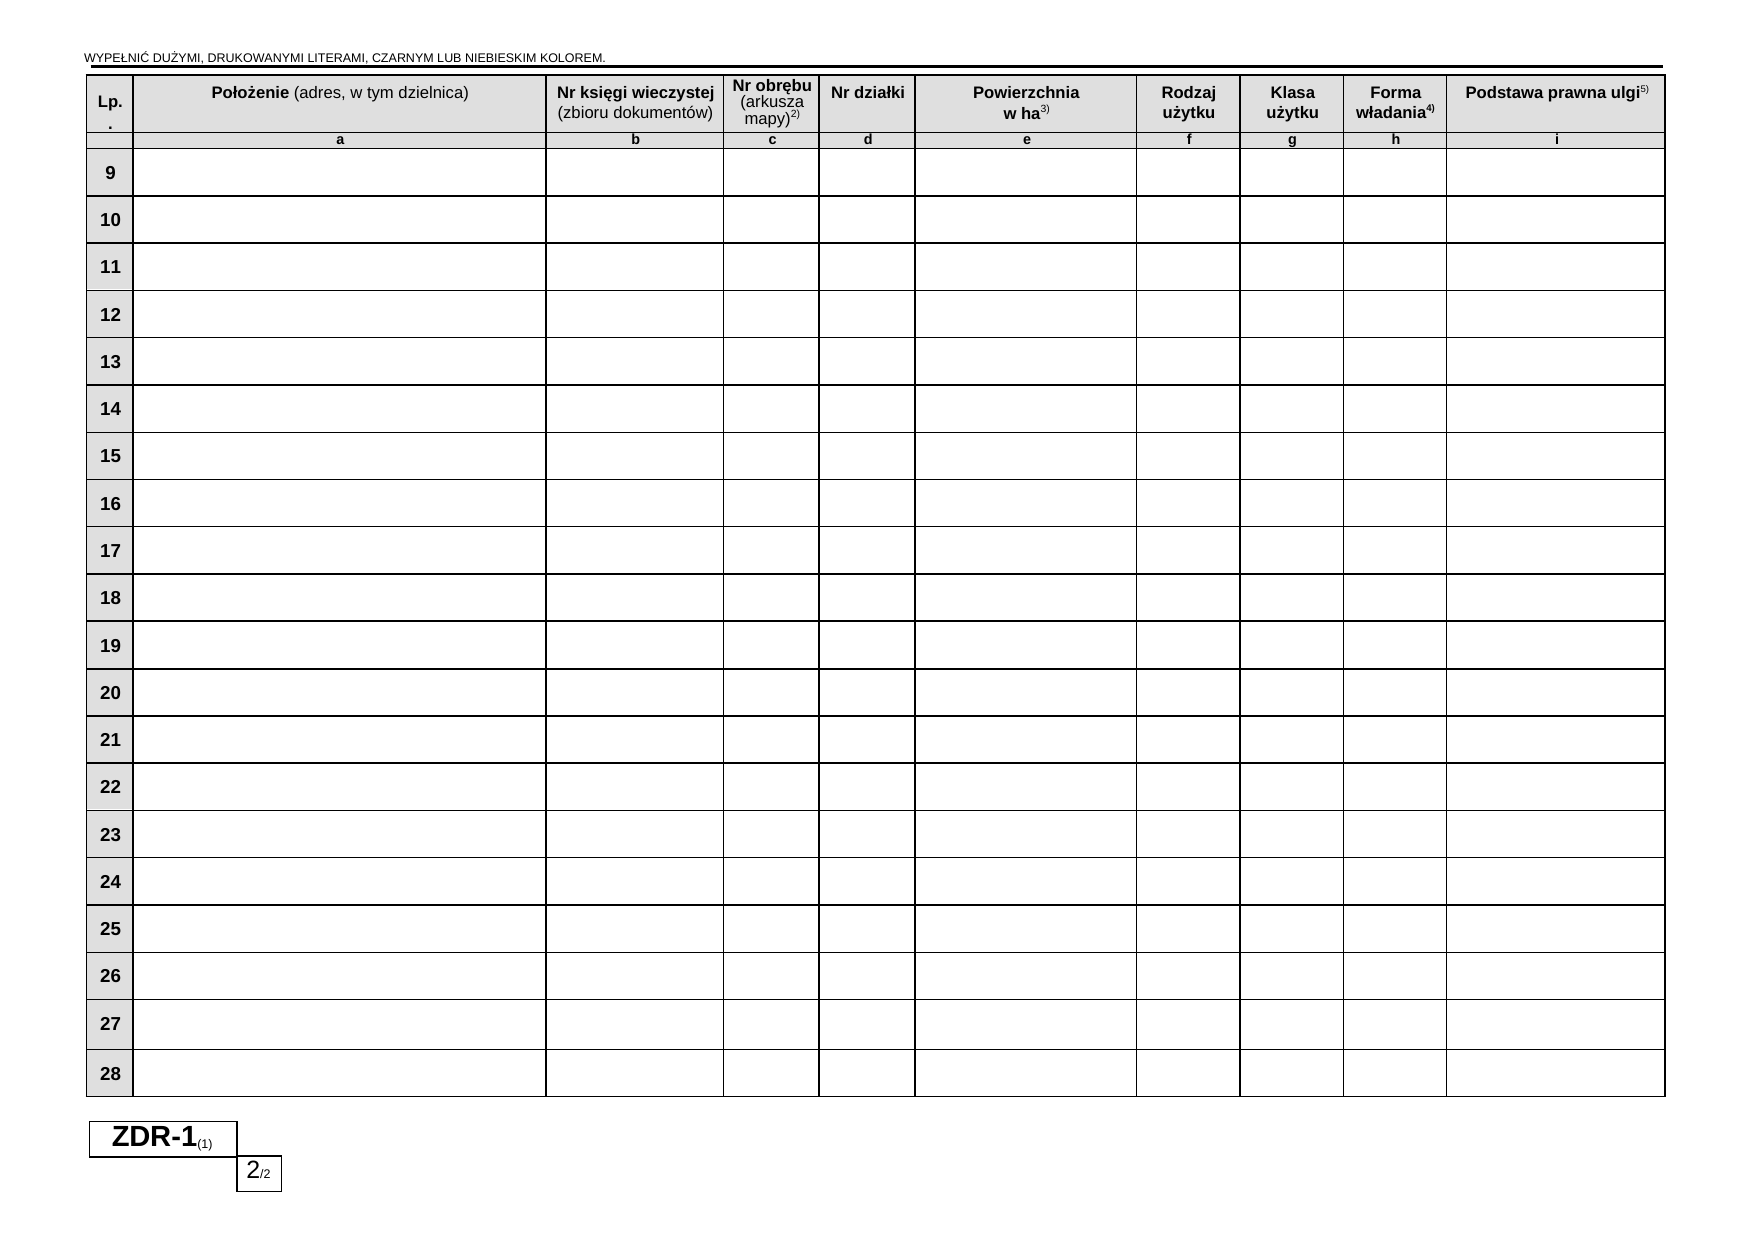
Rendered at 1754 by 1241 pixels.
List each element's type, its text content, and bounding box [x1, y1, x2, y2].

table_cell [1137, 953, 1239, 999]
table_cell [1447, 197, 1664, 242]
table_cell [134, 670, 545, 715]
table_cell [1344, 953, 1446, 999]
table_cell [547, 1050, 723, 1096]
table_cell [724, 670, 818, 715]
table_cell [134, 906, 545, 951]
table_cell [1344, 149, 1446, 195]
table_cell 25 [87, 906, 132, 951]
table_cell [1241, 338, 1343, 384]
table_cell [1447, 906, 1664, 951]
table_cell [916, 197, 1136, 242]
table_cell [1447, 338, 1664, 384]
table_cell [134, 386, 545, 431]
table_cell [820, 291, 914, 337]
table_cell [134, 244, 545, 289]
table_cell b [547, 133, 723, 148]
table_cell [1344, 622, 1446, 668]
table_cell [1241, 670, 1343, 715]
table_cell [820, 386, 914, 431]
table_cell [1137, 858, 1239, 904]
table_cell [547, 244, 723, 289]
table_cell [724, 433, 818, 479]
table_cell [1137, 527, 1239, 573]
table_cell [1344, 291, 1446, 337]
table_cell [1241, 149, 1343, 195]
table_cell [1241, 717, 1343, 762]
table_cell [547, 291, 723, 337]
table_cell [134, 1050, 545, 1096]
table_cell [820, 338, 914, 384]
table_cell [1241, 811, 1343, 857]
table_cell 12 [87, 291, 132, 337]
table_cell i [1447, 133, 1664, 148]
table_cell [547, 622, 723, 668]
table_cell 26 [87, 953, 132, 999]
table_cell [134, 338, 545, 384]
table_cell [820, 197, 914, 242]
table_cell [1344, 480, 1446, 526]
table_cell [724, 338, 818, 384]
table_cell [1137, 717, 1239, 762]
table_cell f [1137, 133, 1239, 148]
table_header Podstawa prawna ulgi5) [1447, 76, 1664, 132]
table_cell [916, 858, 1136, 904]
table_cell [916, 906, 1136, 951]
table_cell [134, 433, 545, 479]
table_cell [547, 149, 723, 195]
table_cell [724, 527, 818, 573]
table_cell [547, 1000, 723, 1049]
table_cell [134, 527, 545, 573]
table_cell [1447, 386, 1664, 431]
table_cell [820, 480, 914, 526]
table_cell [1447, 764, 1664, 809]
table_cell g [1241, 133, 1343, 148]
table_cell [1447, 811, 1664, 857]
table_cell 22 [87, 764, 132, 809]
table_cell [916, 811, 1136, 857]
table_cell [1447, 575, 1664, 620]
table_cell h [1344, 133, 1446, 148]
table_cell [1344, 433, 1446, 479]
table_cell [134, 1000, 545, 1049]
table_cell [724, 197, 818, 242]
table_cell [1241, 858, 1343, 904]
table_cell [724, 622, 818, 668]
table_header Lp. . [87, 76, 132, 132]
table_cell [916, 527, 1136, 573]
table_cell 21 [87, 717, 132, 762]
table_cell [916, 1050, 1136, 1096]
table_cell [916, 953, 1136, 999]
table_cell [1241, 953, 1343, 999]
table_cell [820, 906, 914, 951]
table_cell [1447, 149, 1664, 195]
table_cell [820, 149, 914, 195]
table_cell [134, 291, 545, 337]
table_cell [547, 811, 723, 857]
table_cell [1241, 433, 1343, 479]
table_cell e [916, 133, 1136, 148]
table_cell [724, 1000, 818, 1049]
table_cell [1447, 291, 1664, 337]
table_cell a [134, 133, 545, 148]
table_cell [547, 717, 723, 762]
table_cell [134, 764, 545, 809]
table_cell [1241, 575, 1343, 620]
table_cell [1137, 338, 1239, 384]
table_cell [1241, 291, 1343, 337]
table_cell [1241, 906, 1343, 951]
table_cell [1137, 1050, 1239, 1096]
table_cell 13 [87, 338, 132, 384]
table_cell [1447, 1000, 1664, 1049]
table_cell 18 [87, 575, 132, 620]
table_cell [916, 717, 1136, 762]
table_cell [1344, 1050, 1446, 1096]
table_cell [1344, 811, 1446, 857]
table_cell [1137, 811, 1239, 857]
table_cell c [724, 133, 818, 148]
table_cell [547, 764, 723, 809]
table_cell [820, 622, 914, 668]
table_cell [547, 527, 723, 573]
table_cell [134, 858, 545, 904]
table_cell 15 [87, 433, 132, 479]
table_cell [547, 480, 723, 526]
table_cell [1137, 906, 1239, 951]
table_cell [1137, 149, 1239, 195]
table_cell [1344, 338, 1446, 384]
table_cell [1344, 197, 1446, 242]
table_cell 23 [87, 811, 132, 857]
table_cell [1447, 244, 1664, 289]
table_cell [1447, 670, 1664, 715]
table_cell [1447, 717, 1664, 762]
table_cell [820, 575, 914, 620]
table_cell [1344, 575, 1446, 620]
table_cell [916, 670, 1136, 715]
table_cell [916, 764, 1136, 809]
table_cell [1241, 622, 1343, 668]
table_cell [724, 953, 818, 999]
table_cell [1344, 717, 1446, 762]
table_cell 17 [87, 527, 132, 573]
table_cell [1137, 622, 1239, 668]
table_cell [1241, 386, 1343, 431]
table_cell [724, 149, 818, 195]
table_cell [916, 149, 1136, 195]
table_cell [1344, 244, 1446, 289]
table_cell [547, 197, 723, 242]
table_cell [134, 811, 545, 857]
table_cell [820, 811, 914, 857]
table_cell [1137, 433, 1239, 479]
table_cell [724, 575, 818, 620]
table_cell [1344, 670, 1446, 715]
table_cell [547, 338, 723, 384]
table_cell [1344, 906, 1446, 951]
table_cell [1241, 244, 1343, 289]
table_cell [1137, 480, 1239, 526]
table_cell 27 [87, 1000, 132, 1049]
table_cell [916, 433, 1136, 479]
table_cell [547, 953, 723, 999]
table_cell [1137, 197, 1239, 242]
table_cell 28 [87, 1050, 132, 1096]
table_header Nr działki [820, 76, 914, 132]
table_cell [134, 953, 545, 999]
table_cell [820, 1050, 914, 1096]
table_cell [724, 1050, 818, 1096]
table_cell [1241, 527, 1343, 573]
table_cell 24 [87, 858, 132, 904]
table_cell [724, 386, 818, 431]
table_cell [820, 953, 914, 999]
table_cell [820, 764, 914, 809]
table_cell [724, 717, 818, 762]
table_cell [547, 433, 723, 479]
table_cell [1137, 244, 1239, 289]
table_cell [1447, 480, 1664, 526]
table_cell [1447, 433, 1664, 479]
table_cell [134, 717, 545, 762]
table_cell [134, 622, 545, 668]
table_cell [1344, 1000, 1446, 1049]
table_cell [820, 858, 914, 904]
table_cell [1137, 291, 1239, 337]
table_cell [916, 1000, 1136, 1049]
table_cell [916, 338, 1136, 384]
table_cell [134, 149, 545, 195]
table_cell 14 [87, 386, 132, 431]
table_cell [547, 670, 723, 715]
table_header Nr księgi wieczystej (zbioru dokumentów) [547, 76, 723, 132]
table_cell [547, 858, 723, 904]
table_cell [724, 858, 818, 904]
table_cell [1344, 386, 1446, 431]
table_cell d [820, 133, 914, 148]
table_cell [820, 527, 914, 573]
table_cell [724, 906, 818, 951]
table_cell 10 [87, 197, 132, 242]
table_cell [724, 811, 818, 857]
table_cell [1447, 953, 1664, 999]
table_cell [820, 1000, 914, 1049]
table_cell 16 [87, 480, 132, 526]
table_cell [1241, 1000, 1343, 1049]
table_cell 19 [87, 622, 132, 668]
table_cell [916, 480, 1136, 526]
table_cell [547, 575, 723, 620]
table_cell [1344, 764, 1446, 809]
table_cell [1241, 764, 1343, 809]
table_cell [820, 670, 914, 715]
table_cell 9 [87, 149, 132, 195]
table_header Rodzaj użytku [1137, 76, 1239, 132]
table_cell [916, 622, 1136, 668]
table_cell [1344, 858, 1446, 904]
table_cell [134, 197, 545, 242]
table_cell [724, 480, 818, 526]
table_cell [1447, 622, 1664, 668]
table_cell [916, 386, 1136, 431]
table_cell 20 [87, 670, 132, 715]
table_cell [724, 291, 818, 337]
table_cell [724, 244, 818, 289]
table_cell [1344, 527, 1446, 573]
table_cell [1137, 670, 1239, 715]
table_cell [1137, 386, 1239, 431]
table_cell [820, 433, 914, 479]
table_header Nr obrębu (arkusza mapy)2) [724, 76, 818, 132]
table_cell [820, 244, 914, 289]
table_header Położenie (adres, w tym dzielnica) [134, 76, 545, 132]
table_cell [916, 575, 1136, 620]
table_cell [724, 764, 818, 809]
table_cell [1447, 1050, 1664, 1096]
table_cell [1241, 197, 1343, 242]
table_cell [916, 291, 1136, 337]
table_cell [820, 717, 914, 762]
table_cell [1241, 1050, 1343, 1096]
table_cell [547, 906, 723, 951]
table_cell [916, 244, 1136, 289]
table_cell [1137, 575, 1239, 620]
table_cell [1241, 480, 1343, 526]
table_cell [1447, 527, 1664, 573]
table_cell [1447, 858, 1664, 904]
table_header Klasa użytku [1241, 76, 1343, 132]
table_cell [134, 480, 545, 526]
table_cell [547, 386, 723, 431]
table_cell [87, 133, 132, 148]
table_header Powierzchnia w ha3) [916, 76, 1136, 132]
table_cell [134, 575, 545, 620]
table_cell 11 [87, 244, 132, 289]
table_header Forma władania4) [1344, 76, 1446, 132]
table_cell [1137, 1000, 1239, 1049]
table_cell [1137, 764, 1239, 809]
